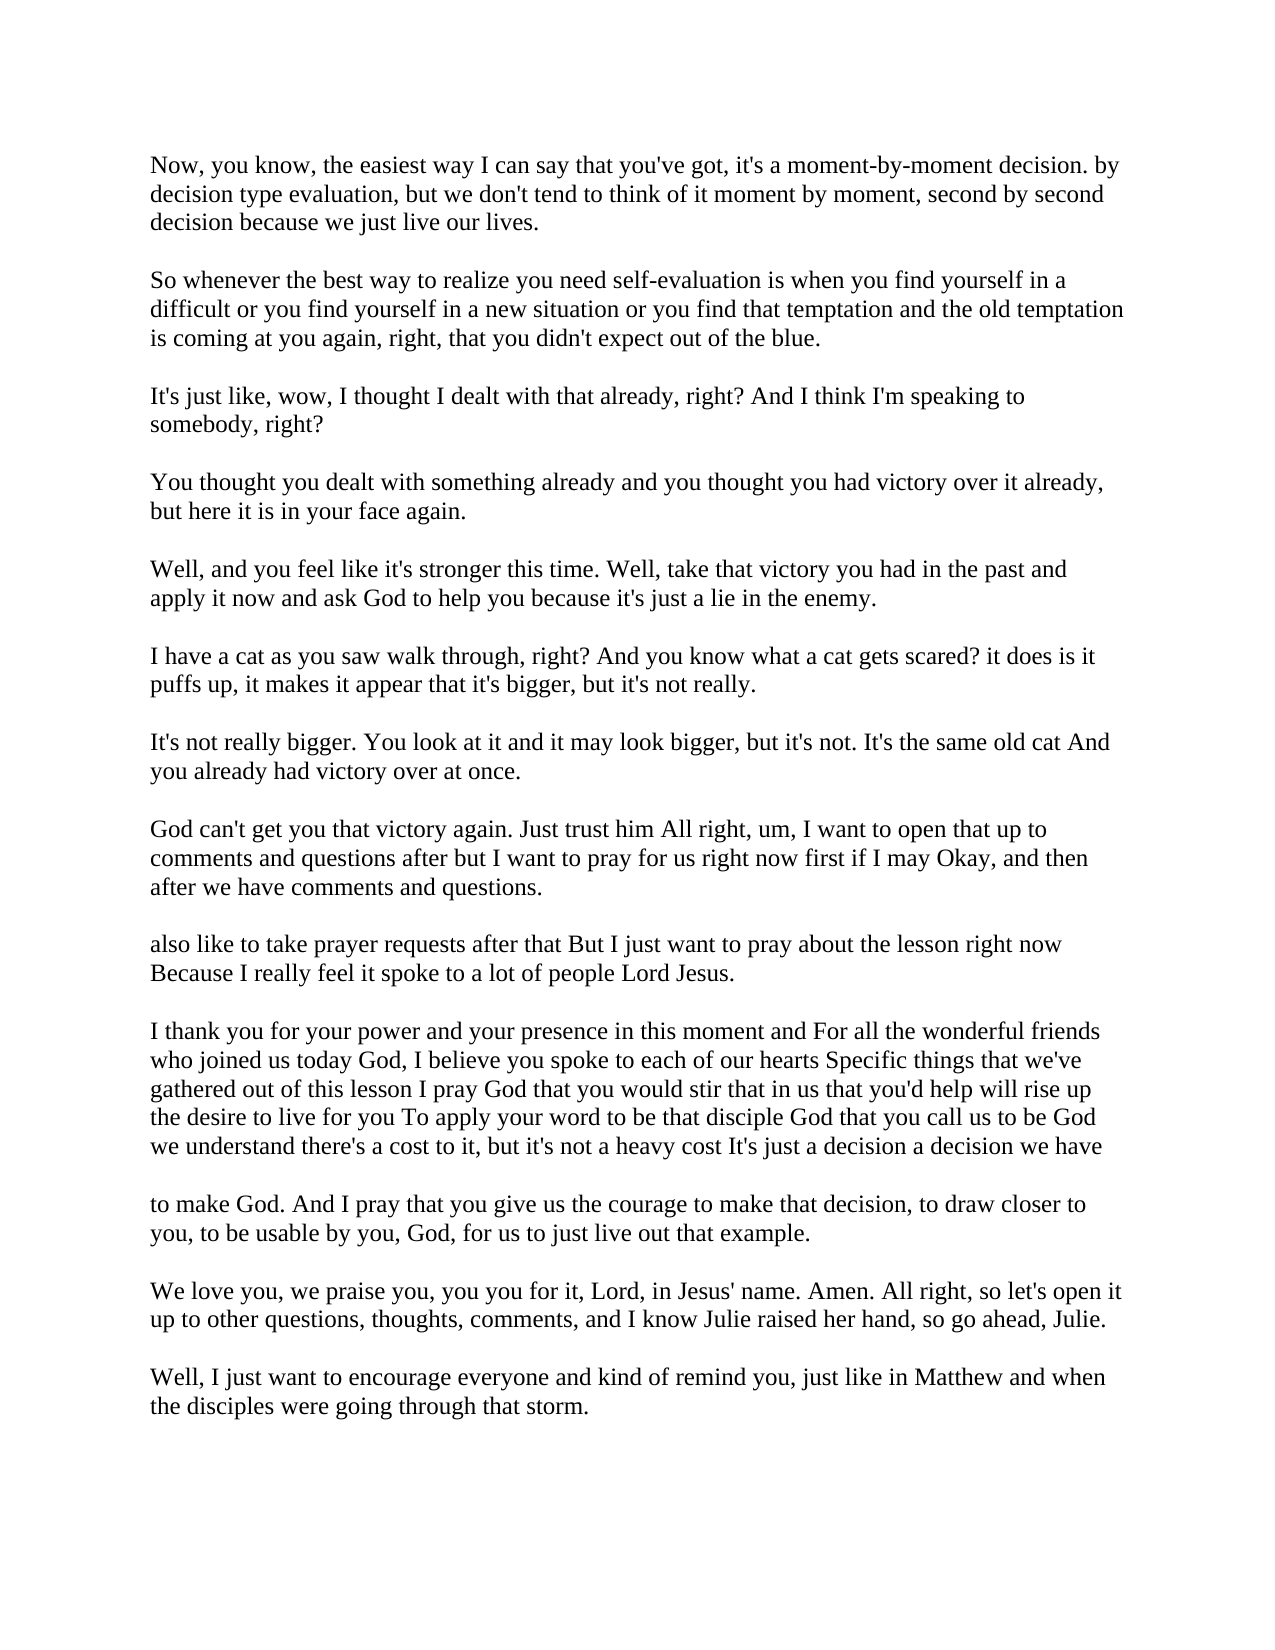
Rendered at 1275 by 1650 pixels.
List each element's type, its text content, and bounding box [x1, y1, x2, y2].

text also like to take prayer requests after that But I just want to pray about the lesson right now Because I really feel it spoke to a lot of people Lord Jesus. [150, 929, 1125, 987]
text You thought you dealt with something already and you thought you had victory over it already, but here it is in your face again. [150, 467, 1125, 525]
text Well, and you feel like it's stronger this time. Well, take that victory you had in the past and apply it now and ask God to help you because it's just a lie in the enemy. [150, 554, 1125, 612]
text Well, I just want to encourage everyone and kind of remind you, just like in Matthew and when the disciples were going through that storm. [150, 1362, 1125, 1420]
text It's not really bigger. You look at it and it may look bigger, but it's not. It's the same old cat And you already had victory over at once. [150, 727, 1125, 785]
text I have a cat as you saw walk through, right? And you know what a cat gets scared? it does is it puffs up, it makes it appear that it's bigger, but it's not really. [150, 641, 1125, 698]
text God can't get you that victory again. Just trust him All right, um, I want to open that up to comments and questions after but I want to pray for us right now first if I may Okay, and then after we have comments and questions. [150, 814, 1125, 900]
text Now, you know, the easiest way I can say that you've got, it's a moment-by-moment decision. by decision type evaluation, but we don't tend to think of it moment by moment, second by second decision because we just live our lives. [150, 150, 1125, 236]
text It's just like, wow, I thought I dealt with that already, right? And I think I'm speaking to somebody, right? [150, 381, 1125, 438]
text I thank you for your power and your presence in this moment and For all the wonderful friends who joined us today God, I believe you spoke to each of our hearts Specific things that we've gathered out of this lesson I pray God that you would stir that in us that you'd help will rise up the desire to live for you To apply your word to be that disciple God that you call us to be God we understand there's a cost to it, but it's not a heavy cost It's just a decision a decision we have [150, 1016, 1125, 1160]
text So whenever the best way to realize you need self-evaluation is when you find yourself in a difficult or you find yourself in a new situation or you find that temptation and the old temptation is coming at you again, right, that you didn't expect out of the blue. [150, 265, 1125, 352]
text to make God. And I pray that you give us the courage to make that decision, to draw closer to you, to be usable by you, God, for us to just live out that example. [150, 1189, 1125, 1247]
text We love you, we praise you, you you for it, Lord, in Jesus' name. Amen. All right, so let's open it up to other questions, thoughts, comments, and I know Julie raised her hand, so go ahead, Julie. [150, 1276, 1125, 1333]
